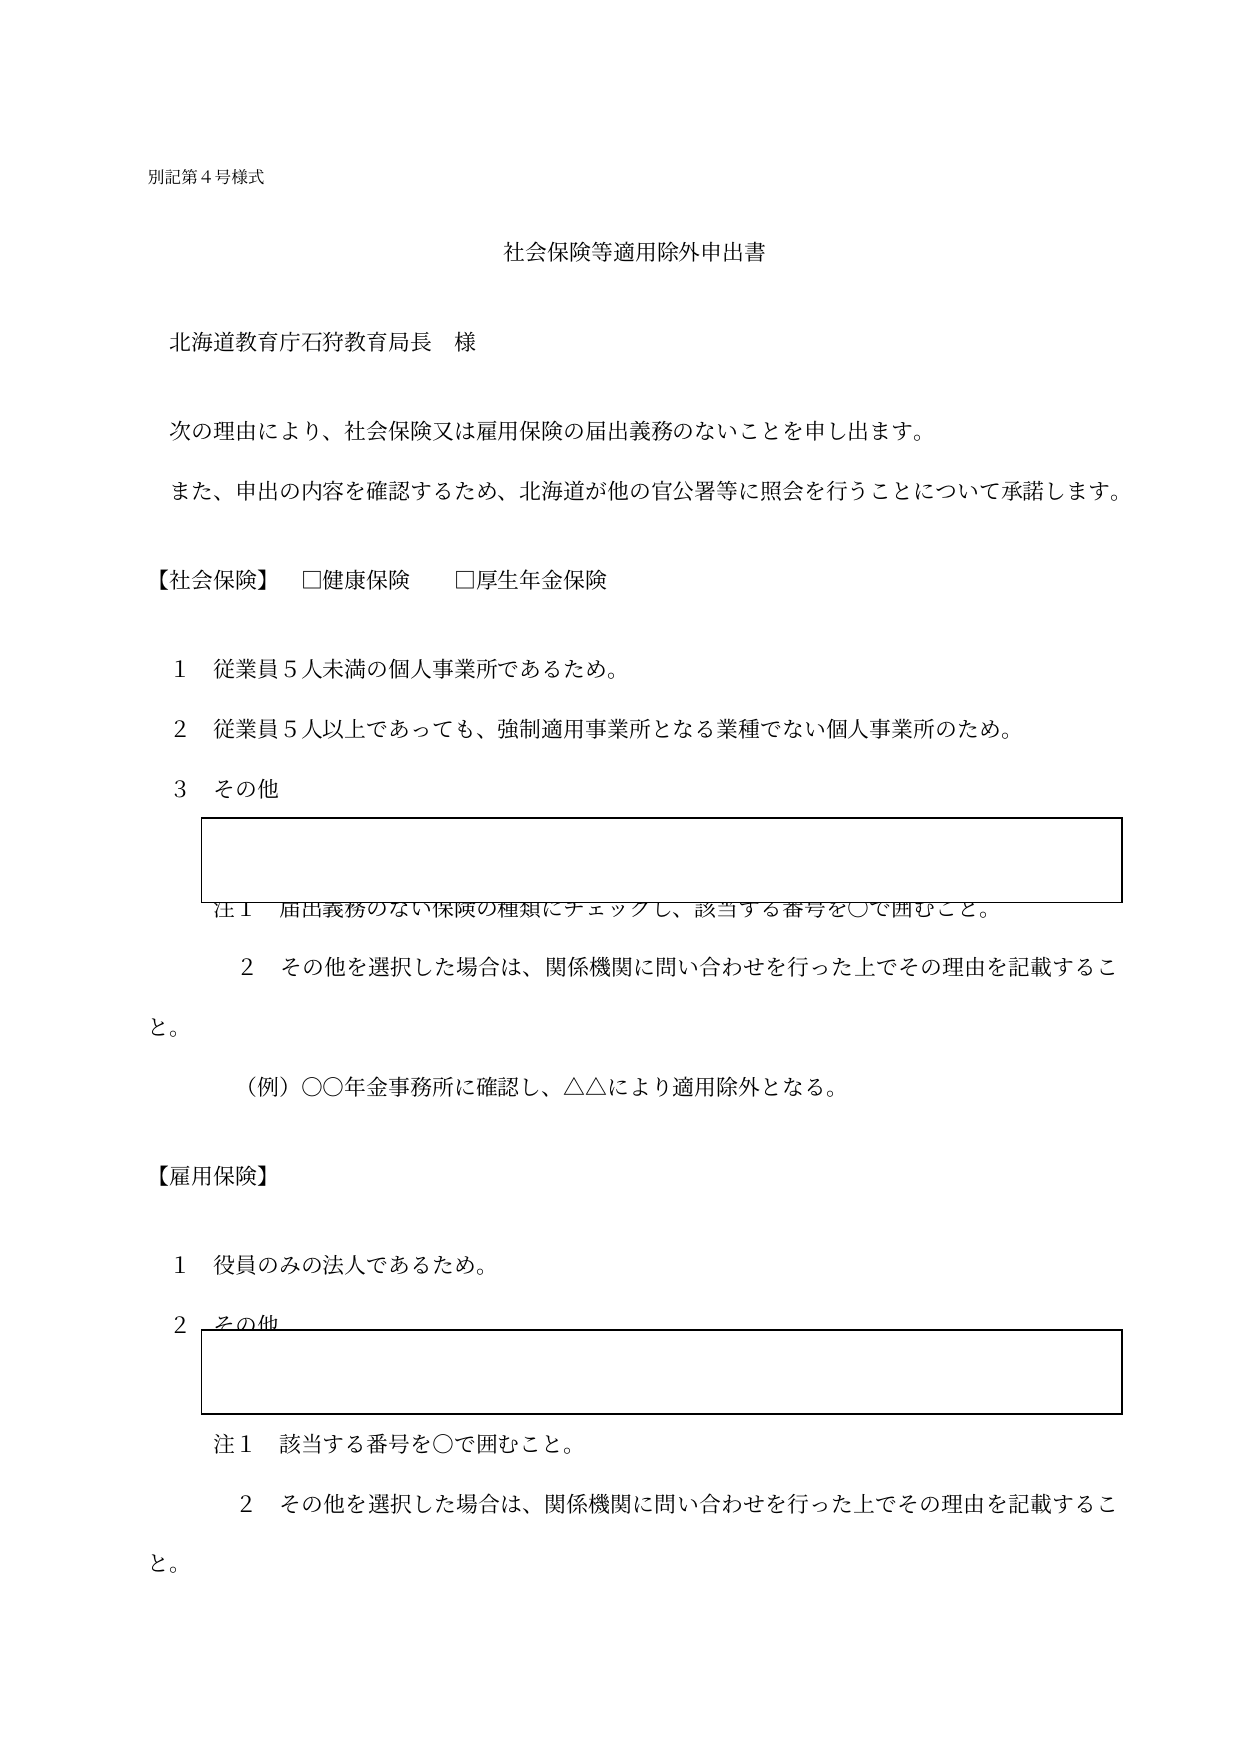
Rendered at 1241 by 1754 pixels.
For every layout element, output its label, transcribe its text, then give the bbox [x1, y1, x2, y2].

text 【雇用保険】 [148, 1145, 1122, 1204]
text 注１ 該当する番号を○で囲むこと。 [148, 1413, 1122, 1473]
text 次の理由により、社会保険又は雇用保険の届出義務のないことを申し出ます。 [148, 400, 1122, 460]
text 注１ 届出義務のない保険の種類にチェックし、該当する番号を○で囲むこと。 [148, 877, 1122, 936]
text ３ その他 [148, 758, 1122, 817]
text ２ 従業員５人以上であっても、強制適用事業所となる業種でない個人事業所のため。 [148, 698, 1122, 758]
text １ 従業員５人未満の個人事業所であるため。 [148, 638, 1122, 698]
text 北海道教育庁石狩教育局長 様 [148, 311, 1122, 370]
text ２ その他を選択した場合は、関係機関に問い合わせを行った上でその理由を記載すること。 [148, 1473, 1122, 1592]
text ２ その他を選択した場合は、関係機関に問い合わせを行った上でその理由を記載すること。 [148, 936, 1122, 1056]
text また、申出の内容を確認するため、北海道が他の官公署等に照会を行うことについて承諾します。 [148, 460, 1122, 519]
text １ 役員のみの法人であるため。 [148, 1234, 1122, 1294]
text 社会保険等適用除外申出書 [148, 221, 1122, 281]
text ２ その他 [148, 1294, 1122, 1353]
text 別記第４号様式 [148, 162, 1122, 192]
text （例）○○年金事務所に確認し、△△により適用除外となる。 [148, 1056, 1122, 1115]
text 【社会保険】 □健康保険 □厚生年金保険 [148, 549, 1122, 609]
